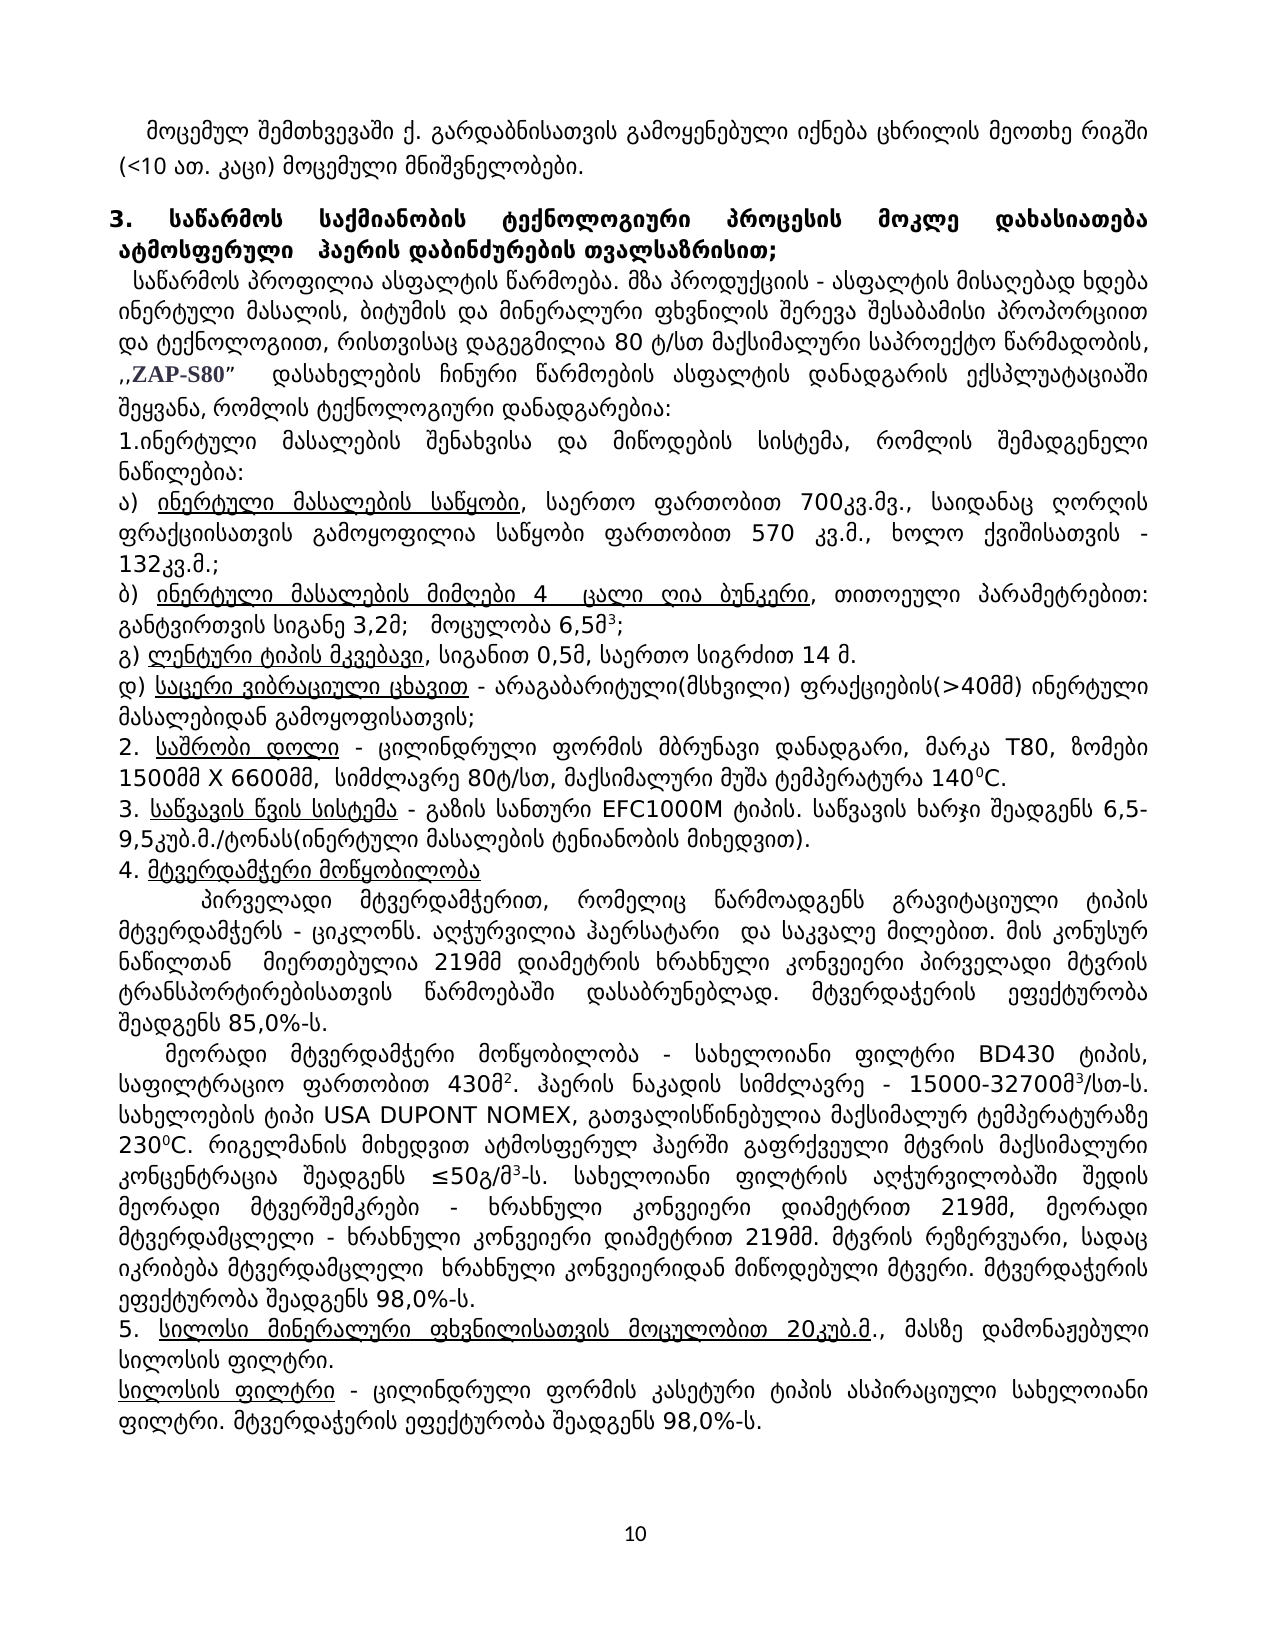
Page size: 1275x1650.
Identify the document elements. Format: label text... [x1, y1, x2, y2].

text 5. სილოსი მინერალური ფხვნილისათვის მოცულობით 20კუბ.მ., მასზე დამონაჟებული სილოსის ფილტრი. [118, 1316, 1149, 1374]
text მოცემულ შემთხვევაში ქ. გარდაბნისათვის გამოყენებული იქნება ცხრილის მეოთხე რიგში (<10 ათ. კაცი) მოცემული მნიშვნელობები. [118, 118, 1149, 181]
text ბ) ინერტული მასალების მიმღები 4 ცალი ღია ბუნკერი, თითოეული პარამეტრებით: განტვირთვის სიგანე 3,2მ; მოცულობა 6,5მ3; [118, 581, 1149, 639]
text მეორადი მტვერდამჭერი მოწყობილობა - სახელოიანი ფილტრი BD430 ტიპის, საფილტრაციო ფართობით 430მ2. ჰაერის ნაკადის სიმძლავრე - 15000-32700მ3/სთ-ს. სახელოების ტიპი USA DUPONT NOMEX, გათვალისწინებულია მაქსიმალურ ტემპერატურაზე 2300С. რიგელმანის მიხედვით ატმოსფერულ ჰაერში გაფრქვეული მტვრის მაქსიმალური კონცენტრაცია შეადგენს ≤50გ/მ3-ს. სახელოიანი ფილტრის აღჭურვილობაში შედის მეორადი მტვერშემკრები - ხრახნული კონვეიერი დიამეტრით 219მმ, მეორადი მტვერდამცლელი - ხრახნული კონვეიერი დიამეტრით 219მმ. მტვრის რეზერვუარი, სადაც იკრიბება მტვერდამცლელი ხრახნული კონვეიერიდან მიწოდებული მტვერი. მტვერდაჭერის ეფექტურობა შეადგენს 98,0%-ს. [118, 1041, 1149, 1312]
text გ) ლენტური ტიპის მკვებავი, სიგანით 0,5მ, საერთო სიგრძით 14 მ. [118, 643, 1149, 669]
text 4. მტვერდამჭერი მოწყობილობა [118, 857, 1149, 884]
text სილოსის ფილტრი - ცილინდრული ფორმის კასეტური ტიპის ასპირაციული სახელოიანი ფილტრი. მტვერდაჭერის ეფექტურობა შეადგენს 98,0%-ს. [118, 1378, 1149, 1435]
text ა) ინერტული მასალების საწყობი, საერთო ფართობით 700კვ.მვ., საიდანაც ღორღის ფრაქციისათვის გამოყოფილია საწყობი ფართობით 570 კვ.მ., ხოლო ქვიშისათვის - 132კვ.მ.; [118, 489, 1149, 577]
text 3. საწვავის წვის სისტემა - გაზის სანთური EFC1000M ტიპის. საწვავის ხარჯი შეადგენს 6,5-9,5კუბ.მ./ტონას(ინერტული მასალების ტენიანობის მიხედვით). [118, 796, 1149, 853]
text 1.ინერტული მასალების შენახვისა და მიწოდების სისტემა, რომლის შემადგენელი ნაწილებია: [118, 428, 1149, 486]
text დ) საცერი ვიბრაციული ცხავით - არაგაბარიტული(მსხვილი) ფრაქციების(>40მმ) ინერტული მასალებიდან გამოყოფისათვის; [118, 673, 1149, 731]
text 3. საწარმოს საქმიანობის ტექნოლოგიური პროცესის მოკლე დახასიათება ატმოსფერული ჰაერის დაბინძურების თვალსაზრისით; [109, 207, 1149, 264]
text საწარმოს პროფილია ასფალტის წარმოება. მზა პროდუქციის - ასფალტის მისაღებად ხდება ინერტული მასალის, ბიტუმის და მინერალური ფხვნილის შერევა შესაბამისი პროპორციით და ტექნოლოგიით, რისთვისაც დაგეგმილია 80 ტ/სთ მაქსიმალური საპროექტო წარმადობის, ,,ZAP-S80” დასახელების ჩინური წარმოების ასფალტის დანადგარის ექსპლუატაციაში შეყვანა, რომლის ტექნოლოგიური დანადგარებია: [118, 268, 1149, 424]
text 2. საშრობი დოლი - ცილინდრული ფორმის მბრუნავი დანადგარი, მარკა T80, ზომები 1500მმ X 6600მმ, სიმძლავრე 80ტ/სთ, მაქსიმალური მუშა ტემპერატურა 1400С. [118, 734, 1149, 792]
text პირველადი მტვერდამჭერით, რომელიც წარმოადგენს გრავიტაციული ტიპის მტვერდამჭერს - ციკლონს. აღჭურვილია ჰაერსატარი და საკვალე მილებით. მის კონუსურ ნაწილთან მიერთებულია 219მმ დიამეტრის ხრახნული კონვეიერი პირველადი მტვრის ტრანსპორტირებისათვის წარმოებაში დასაბრუნებლად. მტვერდაჭერის ეფექტურობა შეადგენს 85,0%-ს. [118, 888, 1149, 1037]
